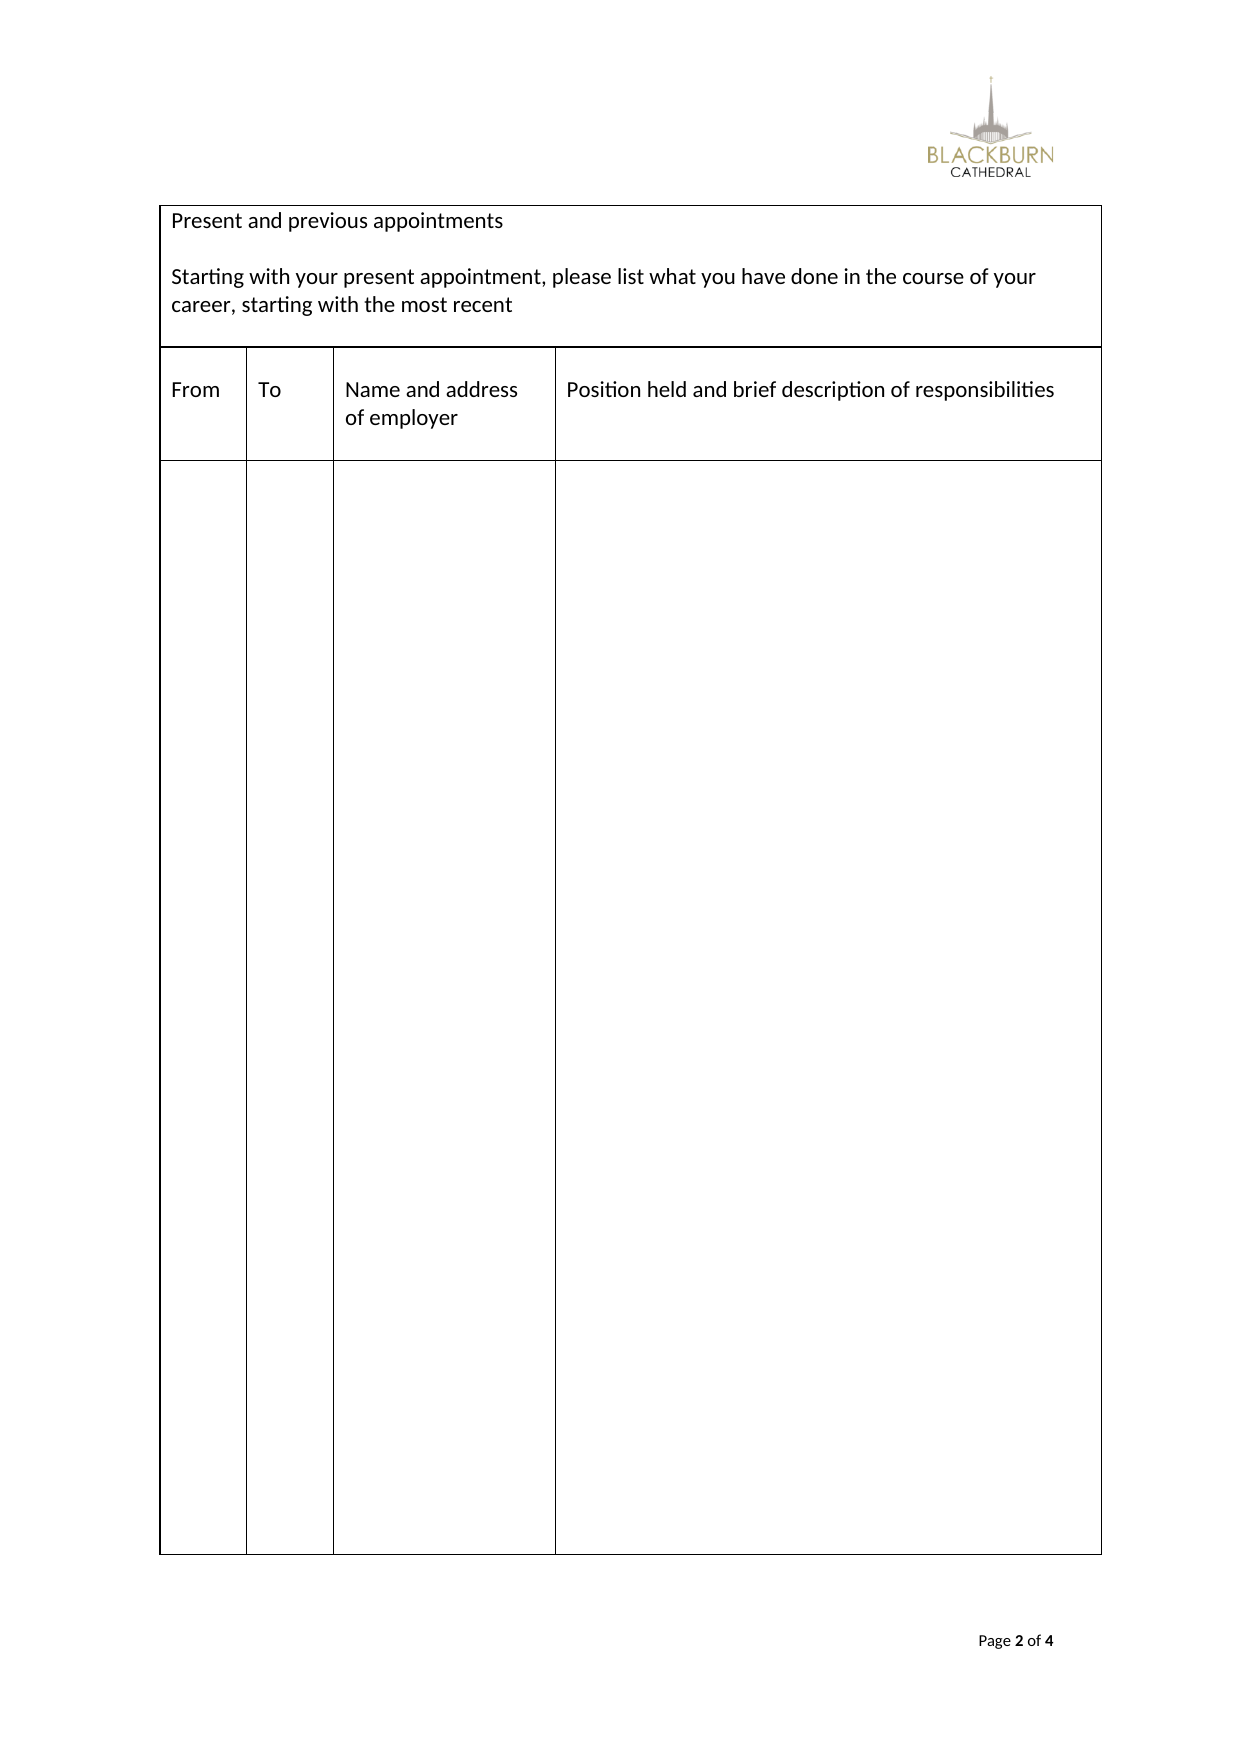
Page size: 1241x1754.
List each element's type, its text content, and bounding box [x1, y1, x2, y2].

picture [928, 75, 1054, 177]
table_cell [161, 461, 246, 1553]
table_cell Present and previous appointments Starting with your present appointment, please list what you have done in the course of your career, starting with the most recent [161, 206, 1101, 346]
table_cell Position held and brief description of responsibilities [556, 348, 1101, 459]
table_cell To [247, 348, 333, 459]
table_cell From [161, 348, 246, 459]
table_cell [556, 461, 1101, 1553]
table_cell Name and address of employer [334, 348, 555, 459]
table_cell [247, 461, 333, 1553]
table_cell [334, 461, 555, 1553]
